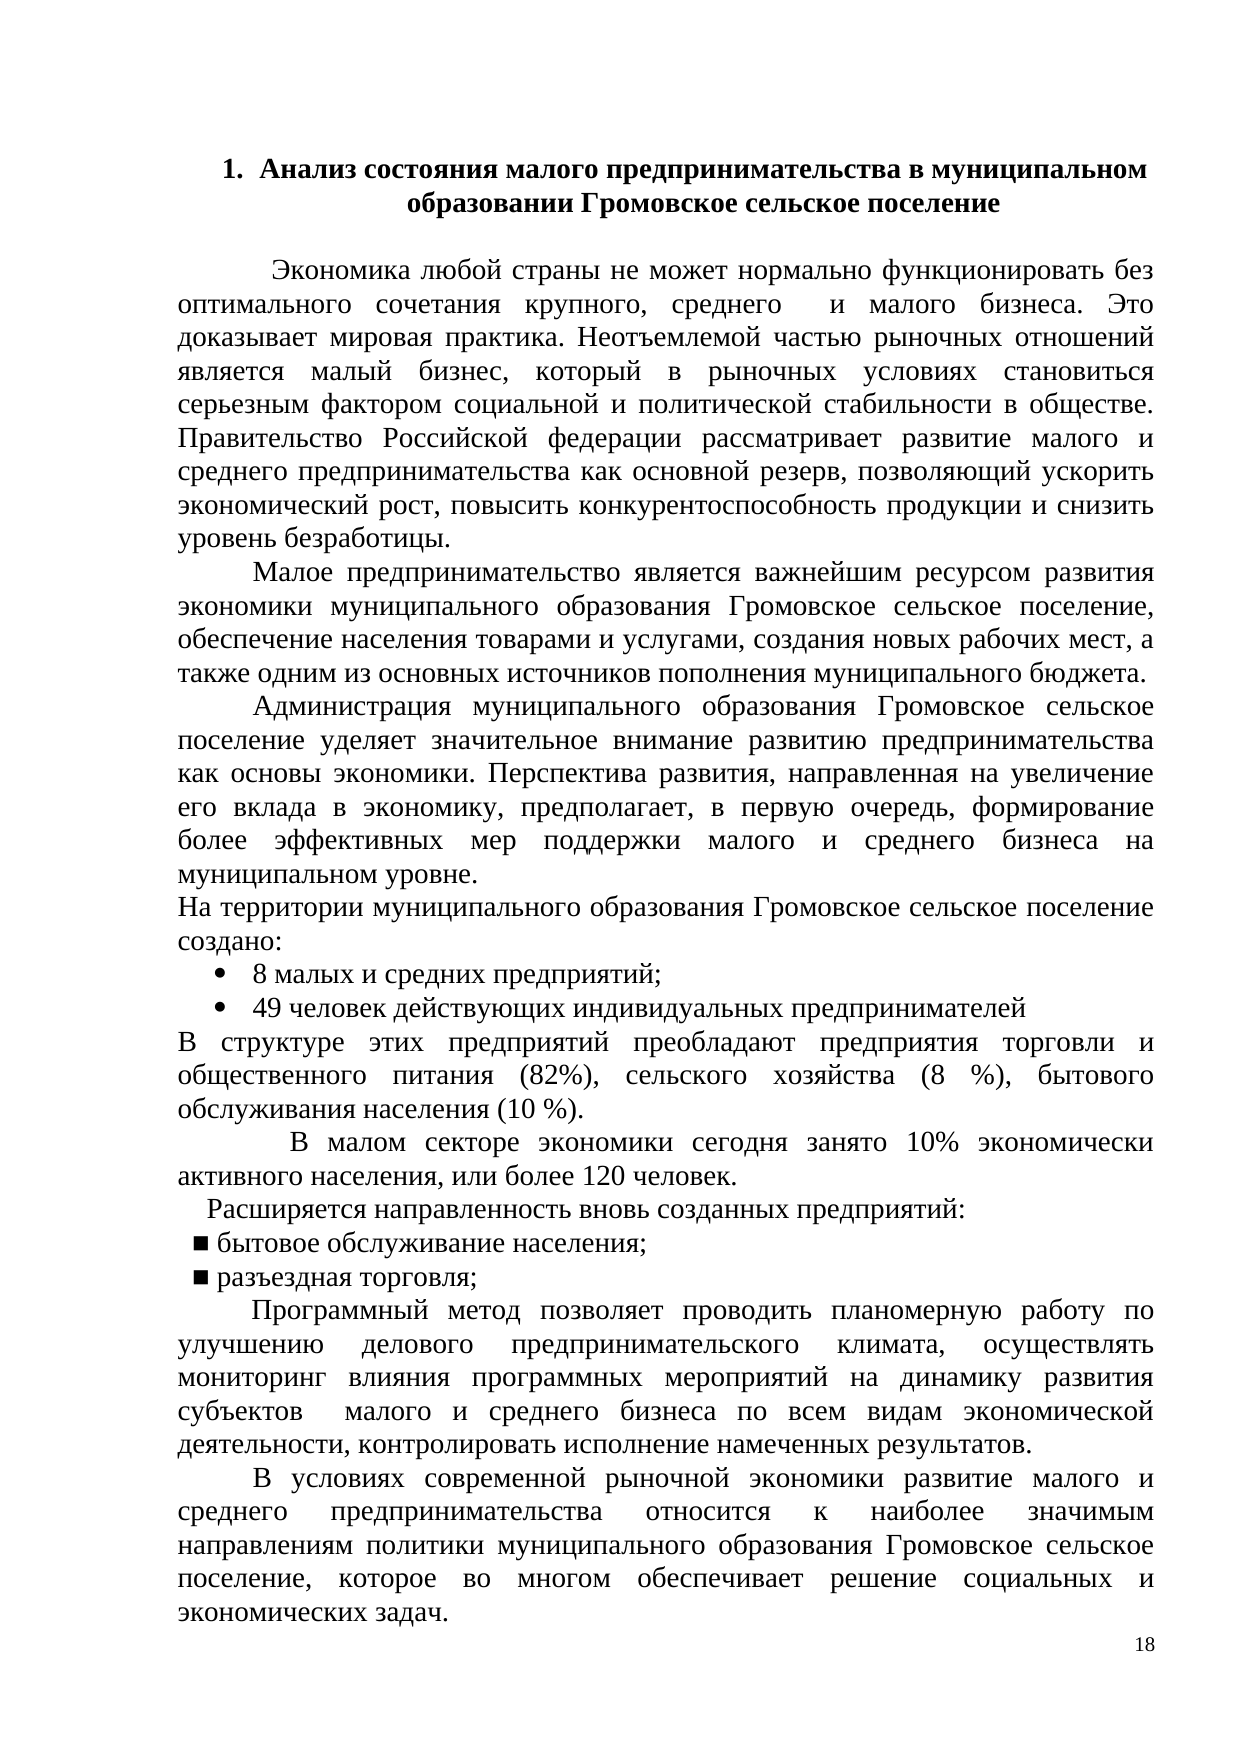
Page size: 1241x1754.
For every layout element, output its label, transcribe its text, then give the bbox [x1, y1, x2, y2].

text ■ разъездная торговля; [177, 1259, 1155, 1292]
list 49 человек действующих индивидуальных предпринимателей [215, 990, 1155, 1024]
text Программный метод позволяет проводить планомерную работу по улучшению делового предпринимательского климата, осуществлять мониторинг влияния программных мероприятий на динамику развития субъектов малого и среднего бизнеса по всем видам экономической деятельности, контролировать исполнение намеченных результатов. [177, 1292, 1155, 1460]
text В условиях современной рыночной экономики развитие малого и среднего предпринимательства относится к наиболее значимым направлениям политики муниципального образования Громовское сельское поселение, которое во многом обеспечивает решение социальных и экономических задач. [177, 1460, 1155, 1628]
text В малом секторе экономики сегодня занято 10% экономически активного населения, или более 120 человек. [177, 1124, 1155, 1192]
text Малое предпринимательство является важнейшим ресурсом развития экономики муниципального образования Громовское сельское поселение, обеспечение населения товарами и услугами, создания новых рабочих мест, а также одним из основных источников пополнения муниципального бюджета. [177, 554, 1155, 688]
list Анализ состояния малого предпринимательства в муниципальном образовании Громовское сельское поселение [215, 152, 1155, 219]
list 8 малых и средних предприятий; [215, 957, 1155, 990]
text ■ бытовое обслуживание населения; [177, 1225, 1155, 1259]
text Администрация муниципального образования Громовское сельское поселение уделяет значительное внимание развитию предпринимательства как основы экономики. Перспектива развития, направленная на увеличение его вклада в экономику, предполагает, в первую очередь, формирование более эффективных мер поддержки малого и среднего бизнеса на муниципальном уровне. [177, 688, 1155, 889]
text На территории муниципального образования Громовское сельское поселение создано: [177, 889, 1155, 957]
text Экономика любой страны не может нормально функционировать без оптимального сочетания крупного, среднего и малого бизнеса. Это доказывает мировая практика. Неотъемлемой частью рыночных отношений является малый бизнес, который в рыночных условиях становиться серьезным фактором социальной и политической стабильности в обществе. Правительство Российской федерации рассматривает развитие малого и среднего предпринимательства как основной резерв, позволяющий ускорить экономический рост, повысить конкурентоспособность продукции и снизить уровень безработицы. [177, 252, 1155, 554]
text В структуре этих предприятий преобладают предприятия торговли и общественного питания (82%), сельского хозяйства (8 %), бытового обслуживания населения (10 %). [177, 1024, 1155, 1124]
text Расширяется направленность вновь созданных предприятий: [177, 1192, 1155, 1225]
